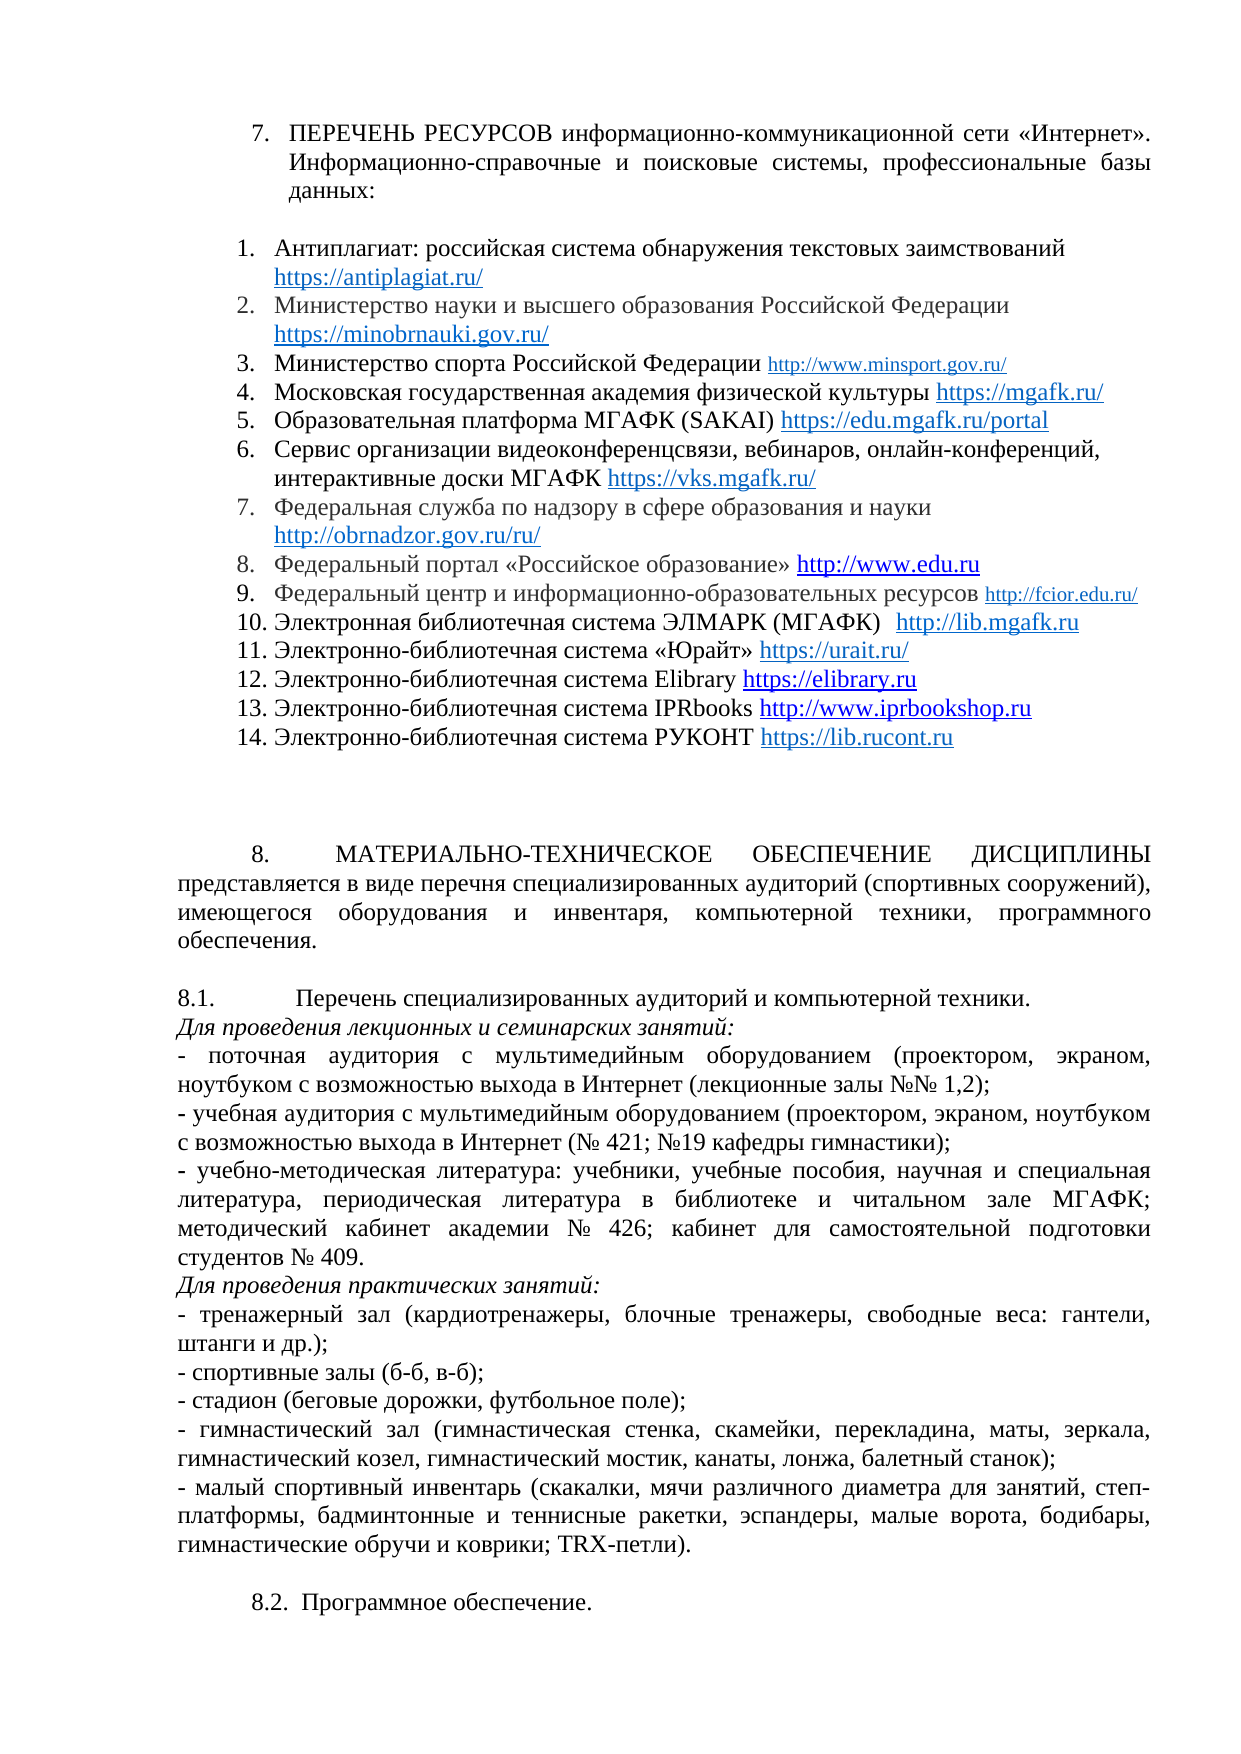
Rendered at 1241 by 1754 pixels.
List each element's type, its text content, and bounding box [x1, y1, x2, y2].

text - поточная аудитория с мультимедийным оборудованием (проектором, экраном, ноутбуком с возможностью выхода в Интернет (лекционные залы №№ 1,2); [177, 1040, 1152, 1098]
list Федеральный центр и информационно-образовательных ресурсов http://fcior.edu.ru/ [236, 578, 1152, 607]
text Для проведения лекционных и семинарских занятий: [177, 1012, 1152, 1040]
text 8.2. Программное обеспечение. [177, 1587, 1152, 1615]
list Московская государственная академия физической культуры https://mgafk.ru/ [236, 377, 1152, 406]
list Образовательная платформа МГАФК (SAKAI) https://edu.mgafk.ru/portal [236, 406, 1152, 434]
list Сервис организации видеоконференцсвязи, вебинаров, онлайн-конференций, интерактивные доски МГАФК https://vks.mgafk.ru/ [236, 434, 1152, 492]
text - учебная аудитория с мультимедийным оборудованием (проектором, экраном, ноутбуком с возможностью выхода в Интернет (№ 421; №19 кафедры гимнастики); [177, 1098, 1152, 1155]
list Антиплагиат: российская система обнаружения текстовых заимствований https://antiplagiat.ru/ [236, 233, 1152, 291]
list Электронно-библиотечная система РУКОНТ https://lib.rucont.ru [236, 722, 1152, 751]
list Электронно-библиотечная система IPRbooks http://www.iprbookshop.ru [236, 693, 1152, 722]
list Электронно-библиотечная система Elibrary https://elibrary.ru [236, 664, 1152, 693]
list Министерство науки и высшего образования Российской Федерации https://minobrnauki.gov.ru/ [236, 291, 1152, 348]
list Федеральная служба по надзору в сфере образования и науки http://obrnadzor.gov.ru/ru/ [236, 492, 1152, 549]
text Для проведения практических занятий: [177, 1270, 1152, 1299]
list Материально-техническое обеспечение дисциплины представляется в виде перечня специализированных аудиторий (спортивных сооружений), имеющегося оборудования и инвентаря, компьютерной техники, программного обеспечения. [177, 839, 1152, 954]
list Министерство спорта Российской Федерации http://www.minsport.gov.ru/ [236, 348, 1152, 377]
text 8.1. Перечень специализированных аудиторий и компьютерной техники. [177, 983, 1152, 1012]
text - учебно-методическая литература: учебники, учебные пособия, научная и специальная литература, периодическая литература в библиотеке и читальном зале МГАФК; методический кабинет академии № 426; кабинет для самостоятельной подготовки студентов № 409. [177, 1155, 1152, 1270]
text - спортивные залы (б-б, в-б); [177, 1357, 1152, 1385]
list ПЕРЕЧЕНЬ РЕСУРСОВ информационно-коммуникационной сети «Интернет». Информационно-справочные и поисковые системы, профессиональные базы данных: [251, 118, 1152, 204]
text - стадион (беговые дорожки, футбольное поле); [177, 1385, 1152, 1414]
list Электронная библиотечная система ЭЛМАРК (МГАФК) http://lib.mgafk.ru [236, 607, 1152, 636]
list Федеральный портал «Российское образование» http://www.edu.ru [236, 549, 1152, 578]
text - тренажерный зал (кардиотренажеры, блочные тренажеры, свободные веса: гантели, штанги и др.); [177, 1299, 1152, 1357]
text - малый спортивный инвентарь (скакалки, мячи различного диаметра для занятий, степ-платформы, бадминтонные и теннисные ракетки, эспандеры, малые ворота, бодибары, гимнастические обручи и коврики; TRX-петли). [177, 1472, 1152, 1558]
text - гимнастический зал (гимнастическая стенка, скамейки, перекладина, маты, зеркала, гимнастический козел, гимнастический мостик, канаты, лонжа, балетный станок); [177, 1414, 1152, 1472]
list Электронно-библиотечная система «Юрайт» https://urait.ru/ [236, 636, 1152, 664]
